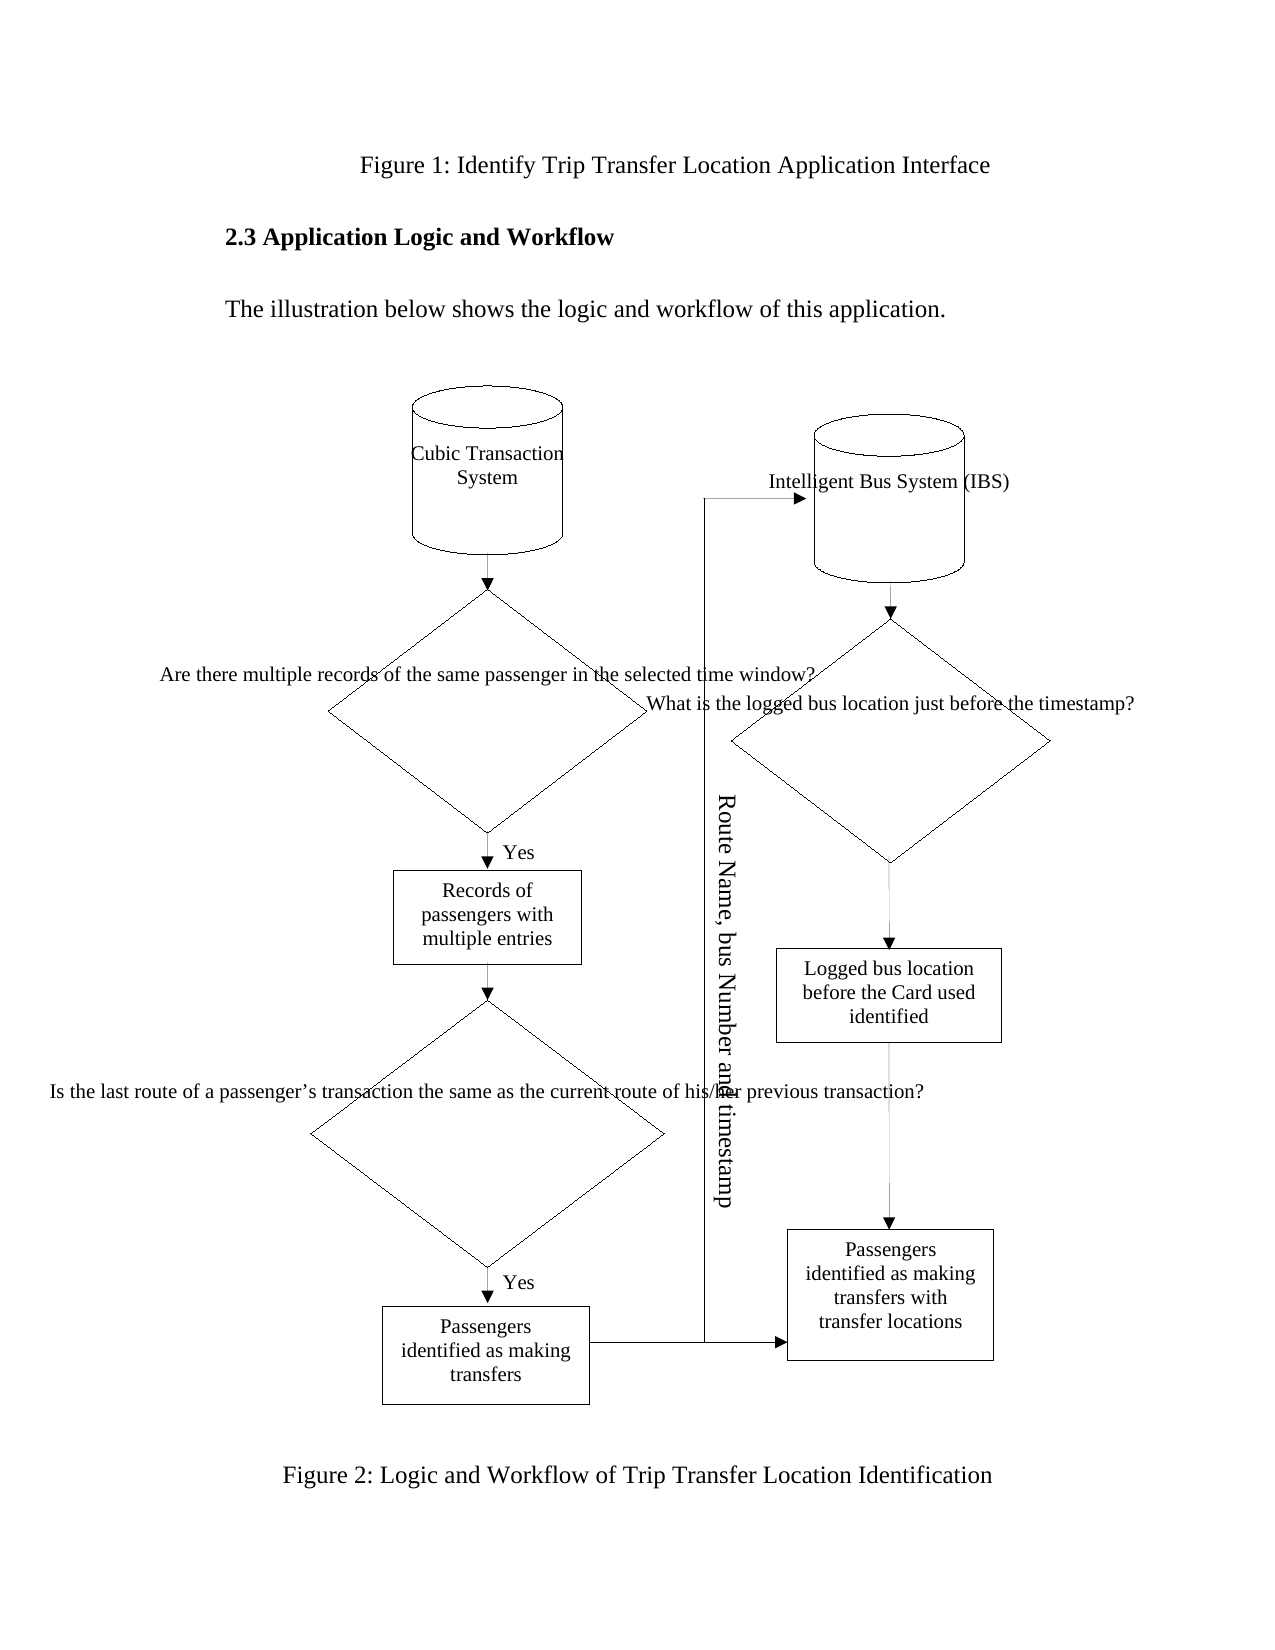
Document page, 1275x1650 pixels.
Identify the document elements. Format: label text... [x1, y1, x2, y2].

list Application Logic and Workflow [225, 222, 1087, 251]
text Figure 1: Identify Trip Transfer Location Application Interface [262, 150, 1087, 179]
text Figure 2: Logic and Workflow of Trip Transfer Location Identification [187, 1461, 1087, 1489]
text The illustration below shows the logic and workflow of this application. [187, 294, 1087, 323]
